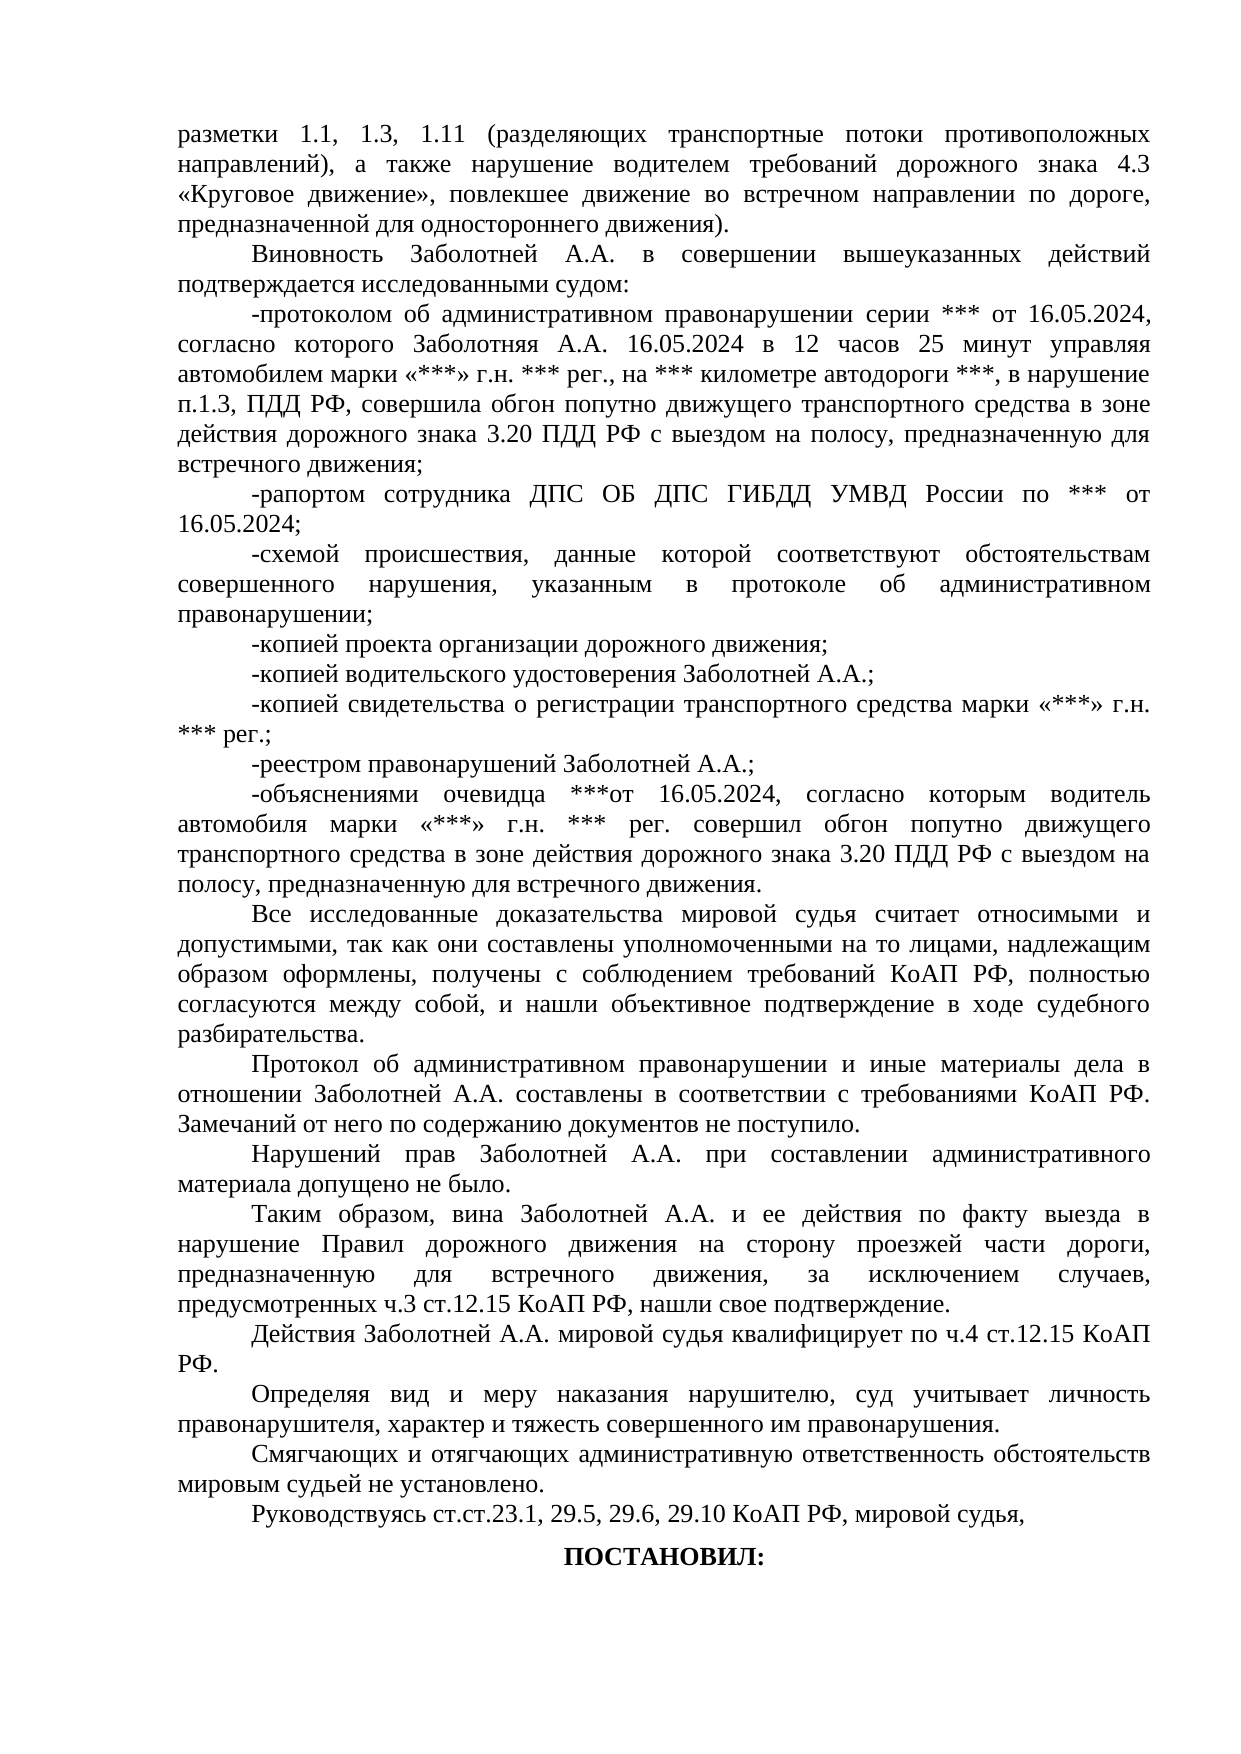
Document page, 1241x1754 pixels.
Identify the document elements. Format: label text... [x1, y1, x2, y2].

text -копией проекта организации дорожного движения; [177, 628, 1152, 658]
text Определяя вид и меру наказания нарушителю, суд учитывает личность правонарушителя, характер и тяжесть совершенного им правонарушения. [177, 1378, 1152, 1438]
text -схемой происшествия, данные которой соответствуют обстоятельствам совершенного нарушения, указанным в протоколе об административном правонарушении; [177, 538, 1152, 628]
text -копией свидетельства о регистрации транспортного средства марки «***» г.н. *** рег.; [177, 688, 1152, 748]
text Руководствуясь ст.ст.23.1, 29.5, 29.6, 29.10 КоАП РФ, мировой судья, [177, 1498, 1152, 1528]
text Таким образом, вина Заболотней А.А. и ее действия по факту выезда в нарушение Правил дорожного движения на сторону проезжей части дороги, предназначенную для встречного движения, за исключением случаев, предусмотренных ч.3 ст.12.15 КоАП РФ, нашли свое подтверждение. [177, 1198, 1152, 1318]
text -объяснениями очевидца ***от 16.05.2024, согласно которым водитель автомобиля марки «***» г.н. *** рег. совершил обгон попутно движущего транспортного средства в зоне действия дорожного знака 3.20 ПДД РФ с выездом на полосу, предназначенную для встречного движения. [177, 778, 1152, 898]
text Действия Заболотней А.А. мировой судья квалифицирует по ч.4 ст.12.15 КоАП РФ. [177, 1318, 1152, 1378]
text -протоколом об административном правонарушении серии *** от 16.05.2024, согласно которого Заболотняя А.А. 16.05.2024 в 12 часов 25 минут управляя автомобилем марки «***» г.н. *** рег., на *** километре автодороги ***, в нарушение п.1.3, ПДД РФ, совершила обгон попутно движущего транспортного средства в зоне действия дорожного знака 3.20 ПДД РФ с выездом на полосу, предназначенную для встречного движения; [177, 298, 1152, 478]
text Все исследованные доказательства мировой судья считает относимыми и допустимыми, так как они составлены уполномоченными на то лицами, надлежащим образом оформлены, получены с соблюдением требований КоАП РФ, полностью согласуются между собой, и нашли объективное подтверждение в ходе судебного разбирательства. [177, 898, 1152, 1048]
text Смягчающих и отягчающих административную ответственность обстоятельств мировым судьей не установлено. [177, 1438, 1152, 1498]
text -реестром правонарушений Заболотней А.А.; [177, 748, 1152, 778]
text Нарушений прав Заболотней А.А. при составлении административного материала допущено не было. [177, 1138, 1152, 1198]
text -рапортом сотрудника ДПС ОБ ДПС ГИБДД УМВД России по *** от 16.05.2024; [177, 478, 1152, 538]
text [177, 118, 1152, 238]
text ПОСТАНОВИЛ: [177, 1541, 1152, 1571]
text Виновность Заболотней А.А. в совершении вышеуказанных действий подтверждается исследованными судом: [177, 238, 1152, 298]
text Протокол об административном правонарушении и иные материалы дела в отношении Заболотней А.А. составлены в соответствии с требованиями КоАП РФ. Замечаний от него по содержанию документов не поступило. [177, 1048, 1152, 1138]
text -копией водительского удостоверения Заболотней А.А.; [177, 658, 1152, 688]
